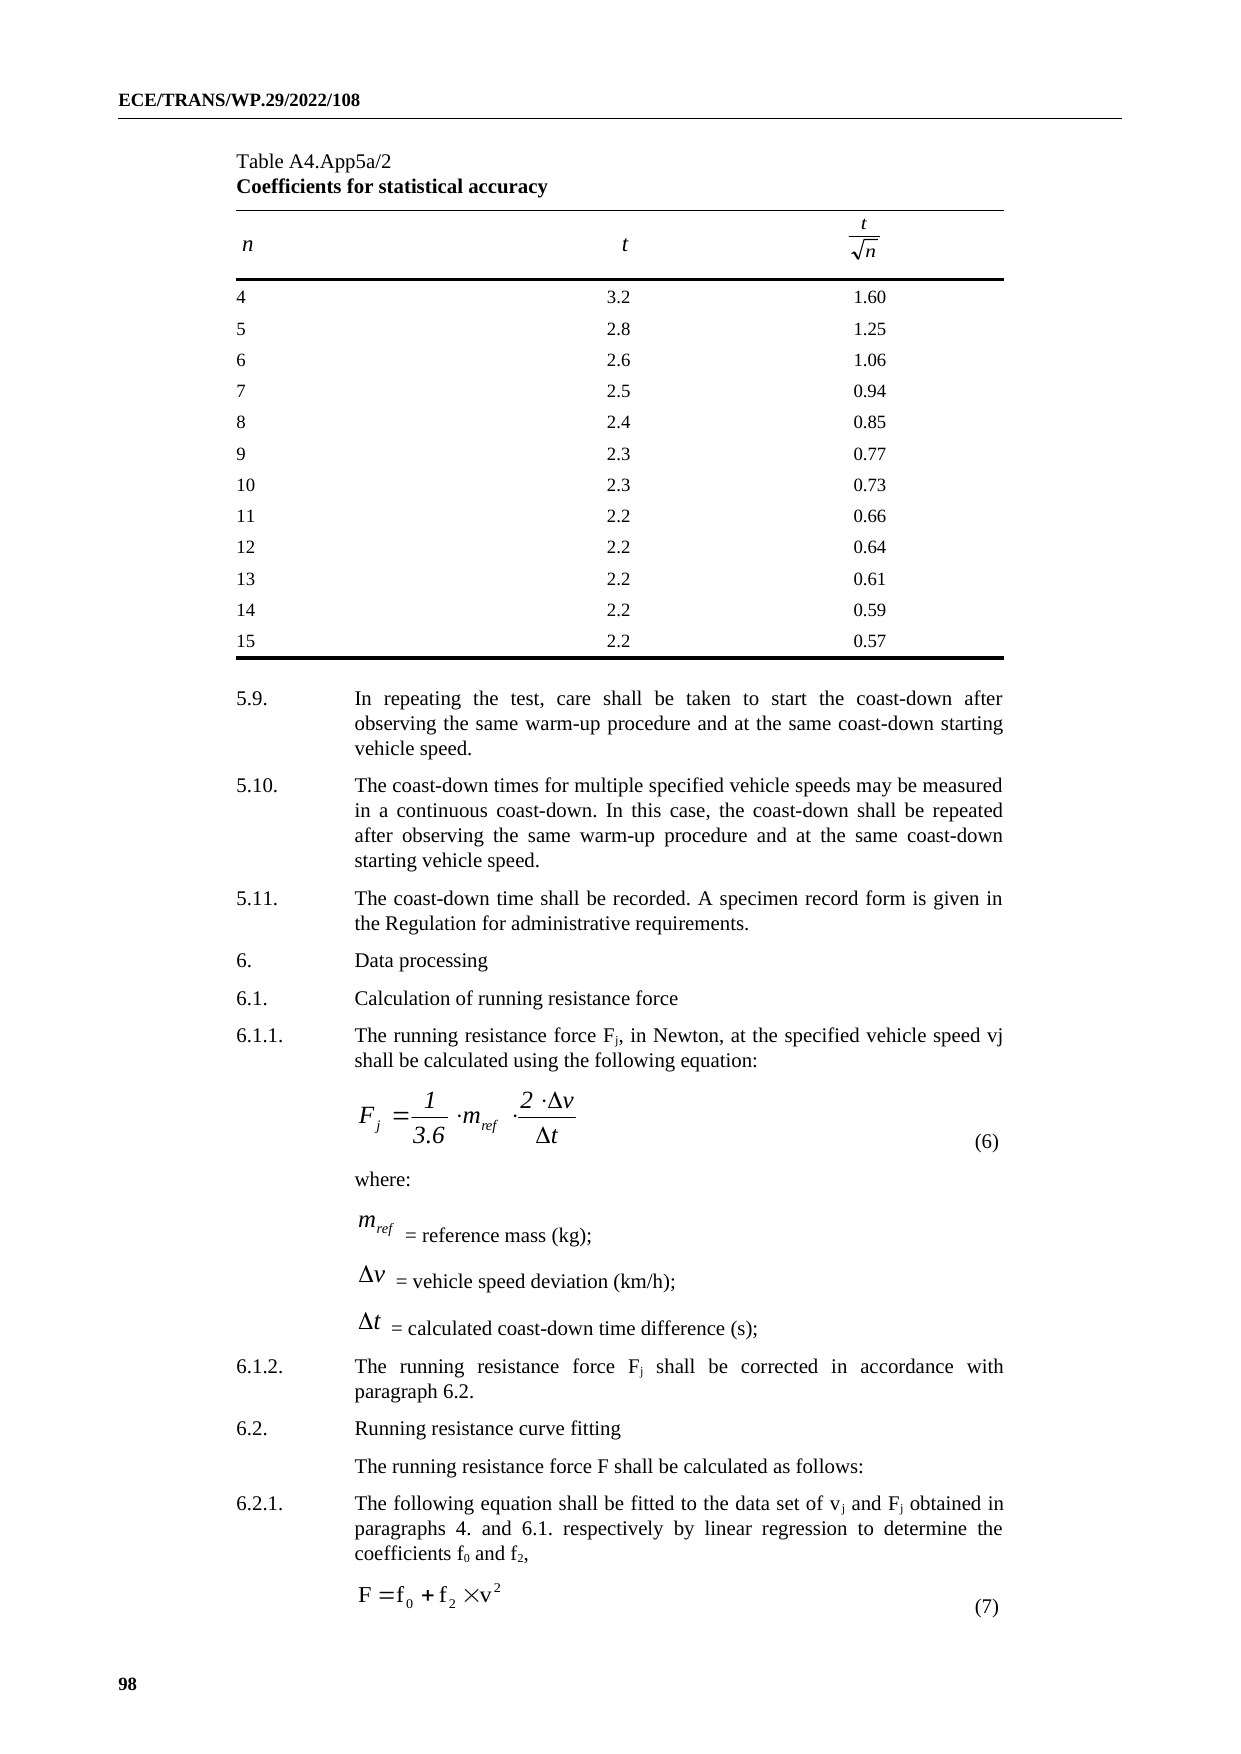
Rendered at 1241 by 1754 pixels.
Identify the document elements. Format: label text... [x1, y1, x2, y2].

text (7) [354, 1578, 1124, 1618]
text 6.2. Running resistance curve fitting [236, 1415, 1004, 1440]
text Coefficients for statistical accuracy [236, 173, 1004, 198]
text 5.11. The coast-down time shall be recorded. A specimen record form is given in the Regulation for administrative requirements. [236, 884, 1004, 934]
text 6.1. Calculation of running resistance force [236, 984, 1004, 1009]
text 6.1.1. The running resistance force Fj, in Newton, at the specified vehicle speed vj shall be calculated using the following equation: [236, 1022, 1004, 1072]
text The running resistance force F shall be calculated as follows: [354, 1453, 1004, 1478]
text = calculated coast-down time difference (s); [354, 1306, 1004, 1340]
text where: [354, 1166, 1004, 1191]
text = reference mass (kg); [354, 1203, 1004, 1247]
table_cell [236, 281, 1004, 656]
text = vehicle speed deviation (km/h); [354, 1259, 1004, 1293]
text (6) [354, 1084, 1124, 1153]
text 5.10. The coast-down times for multiple specified vehicle speeds may be measured in a continuous coast-down. In this case, the coast-down shall be repeated after observing the same warm-up procedure and at the same coast-down starting vehicle speed. [236, 772, 1004, 872]
text 6.1.2. The running resistance force Fj shall be corrected in accordance with paragraph 6.2. [236, 1353, 1004, 1403]
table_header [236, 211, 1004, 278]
text Table A4.App5a/2 [236, 148, 1004, 173]
text 6. Data processing [236, 947, 1004, 972]
text 5.9. In repeating the test, care shall be taken to start the coast-down after observing the same warm-up procedure and at the same coast-down starting vehicle speed. [236, 684, 1004, 759]
text 6.2.1. The following equation shall be fitted to the data set of vj and Fj obtained in paragraphs 4. and 6.1. respectively by linear regression to determine the coefficients f0 and f2, [236, 1490, 1004, 1565]
